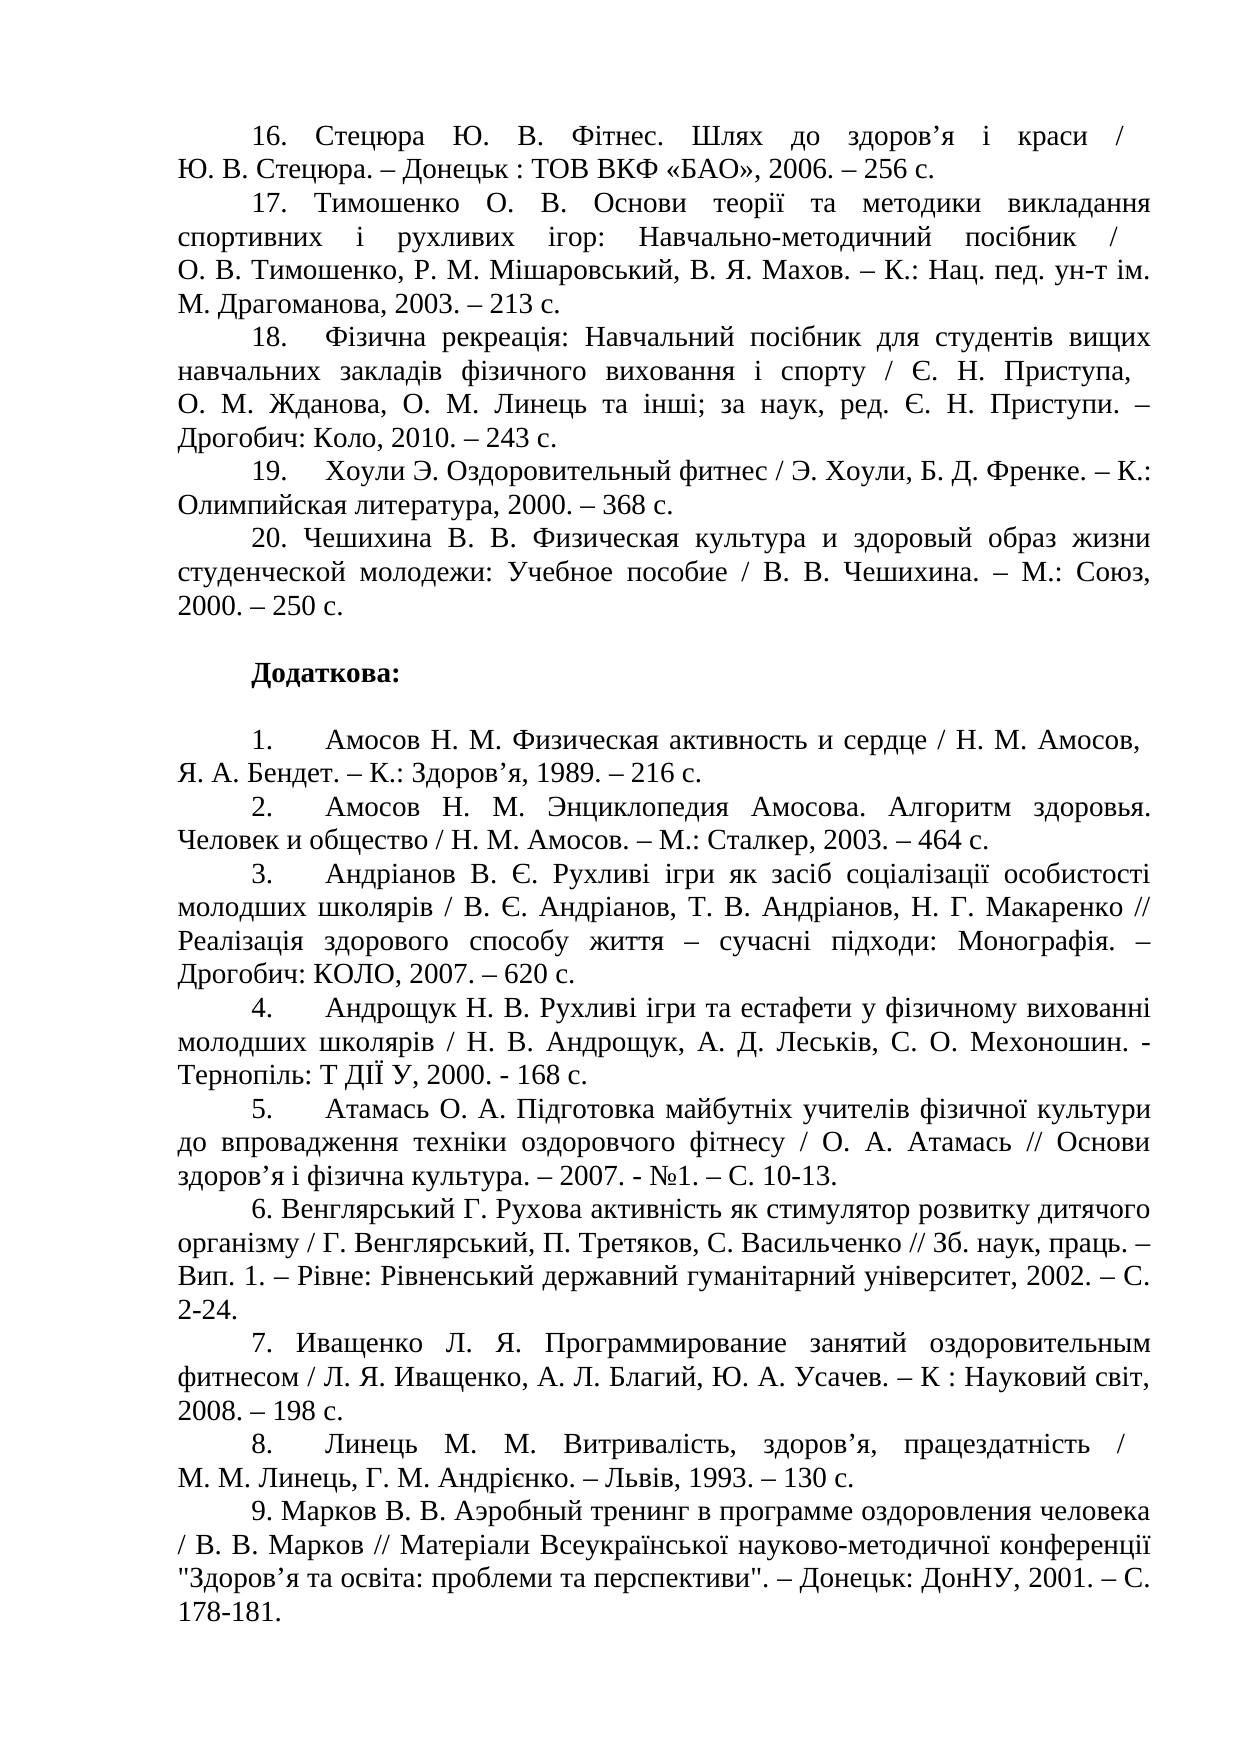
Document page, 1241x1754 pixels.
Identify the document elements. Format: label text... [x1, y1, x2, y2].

text 7. Иващенко Л. Я. Программирование занятий оздоровительным фитнесом / Л. Я. Иващенко, А. Л. Благий, Ю. А. Усачев. – К : Науковий світ, 2008. – 198 с. [177, 1326, 1152, 1426]
text 19. Хоули Э. Оздоровительный фитнес / Э. Хоули, Б. Д. Френке. – К.: Олимпийская литература, 2000. – 368 с. [177, 453, 1152, 521]
text 6. Венглярський Г. Рухова активність як стимулятор розвитку дитячого організму / Г. Венглярський, П. Третяков, С. Васильченко // Зб. наук, праць. – Вип. 1. – Рівне: Рівненський державний гуманітарний університет, 2002. – С. 2-24. [177, 1191, 1152, 1326]
text 20. Чешихина В. В. Физическая культура и здоровый образ жизни студенческой молодежи: Учебное пособие / В. В. Чешихина. – М.: Союз, 2000. – 250 с. [177, 521, 1152, 621]
text 9. Марков В. В. Аэробный тренинг в программе оздоровления человека / В. В. Марков // Матеріали Всеукраїнської науково-методичної конференції "Здоровʼя та освіта: проблеми та перспективи". – Донецьк: ДонНУ, 2001. – С. 178-181. [177, 1493, 1152, 1627]
text 3. Андріанов В. Є. Рухливі ігри як засіб соціалізації особистості молодших школярів / В. Є. Андріанов, Т. В. Андріанов, Н. Г. Макаренко // Реалізація здорового способу життя – сучасні підходи: Монографія. – Дрогобич: КОЛО, 2007. – 620 с. [177, 856, 1152, 990]
text 8. Линець М. М. Витривалість, здоровʼя, працездатність / М. М. Линець, Г. М. Андрієнко. – Львів, 1993. – 130 с. [177, 1426, 1152, 1493]
text 17. Тимошенко О. В. Основи теорії та методики викладання спортивних і рухливих ігор: Навчально-методичний посібник / О. В. Тимошенко, Р. М. Мішаровський, В. Я. Махов. – К.: Нац. пед. ун-т ім. М. Драгоманова, 2003. – 213 с. [177, 185, 1152, 319]
text Додаткова: [177, 655, 1152, 688]
text 5. Атамась О. А. Підготовка майбутніх учителів фізичної культури до впровадження техніки оздоровчого фітнесу / О. А. Атамась // Основи здоров’я і фізична культура. – 2007. - №1. – С. 10-13. [177, 1091, 1152, 1191]
text 18. Фізична рекреація: Навчальний посібник для студентів вищих навчальних закладів фізичного виховання і спорту / Є. Н. Приступа, О. М. Жданова, О. М. Линець та інші; за наук, ред. Є. Н. Приступи. – Дрогобич: Коло, 2010. – 243 с. [177, 319, 1152, 453]
text 16. Стецюра Ю. В. Фітнес. Шлях до здоров’я і краси / Ю. В. Стецюра. – Донецьк : ТОВ ВКФ «БАО», 2006. – 256 с. [177, 118, 1152, 185]
text 4. Андрощук Н. В. Рухливі ігри та естафети у фізичному вихованні молодших школярів / Н. В. Андрощук, А. Д. Леськів, С. О. Мехоношин. - Тернопіль: Т ДІЇ У, 2000. - 168 с. [177, 990, 1152, 1091]
text 2. Амосов Н. М. Энциклопедия Амосова. Алгоритм здоровья. Человек и общество / Н. М. Амосов. – М.: Сталкер, 2003. – 464 с. [177, 789, 1152, 856]
text 1. Амосов Н. М. Физическая активность и сердце / Н. М. Амосов, Я. А. Бендет. – К.: Здоровʼя, 1989. – 216 с. [177, 722, 1152, 789]
